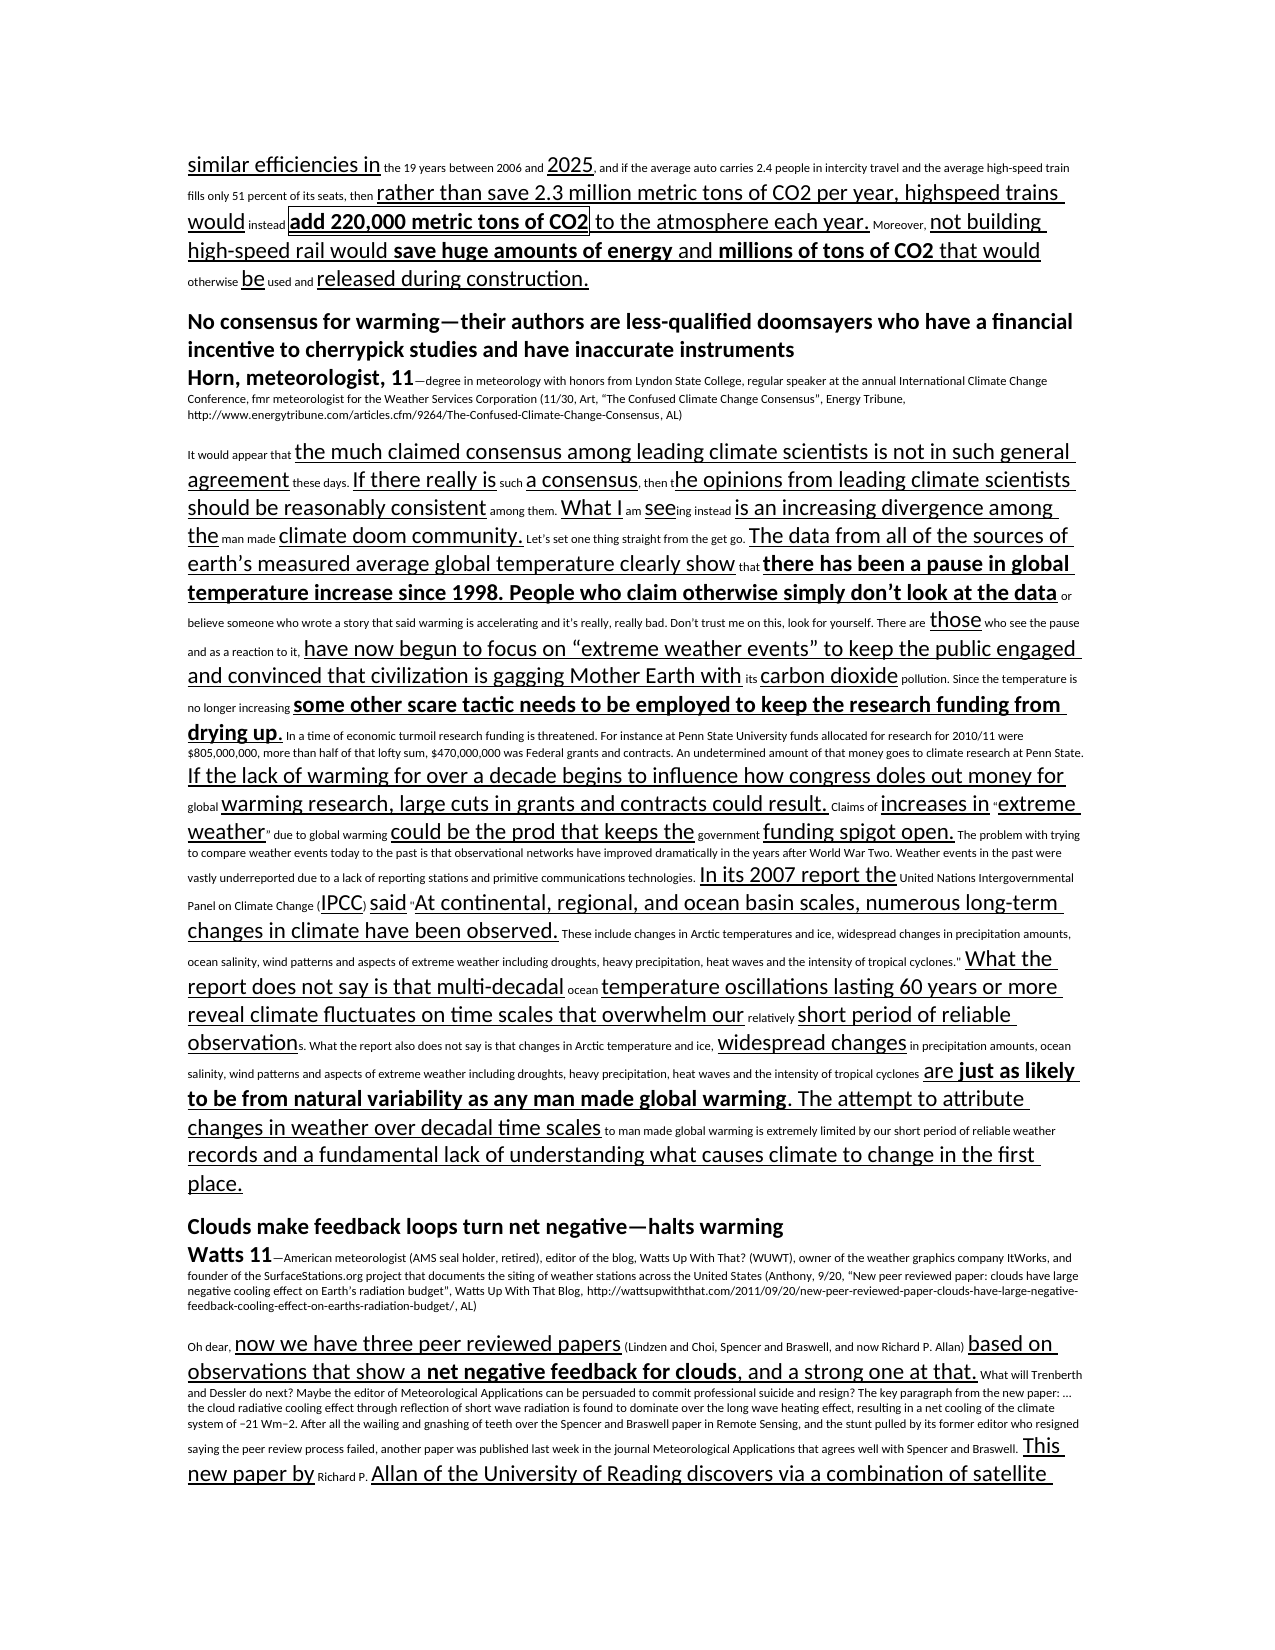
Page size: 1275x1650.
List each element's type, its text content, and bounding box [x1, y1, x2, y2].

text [187, 1329, 1087, 1487]
text No consensus for warming—their authors are less-qualified doomsayers who have a financial incentive to cherrypick studies and have inaccurate instruments [187, 307, 1087, 363]
text Clouds make feedback loops turn net negative—halts warming [187, 1212, 1087, 1240]
text It would appear that the much claimed consensus among leading climate scientists is not in such general agreement these days. If there really is such a consensus, then the opinions from leading climate scientists should be reasonably consistent among them. What I am seeing instead is an increasing divergence among the man made climate doom community. Let’s set one thing straight from the get go. The data from all of the sources of earth’s measured average global temperature clearly show that there has been a pause in global temperature increase since 1998. People who claim otherwise simply don’t look at the data or believe someone who wrote a story that said warming is accelerating and it’s really, really bad. Don’t trust me on this, look for yourself. There are those who see the pause and as a reaction to it, have now begun to focus on “extreme weather events” to keep the public engaged and convinced that civilization is gagging Mother Earth with its carbon dioxide pollution. Since the temperature is no longer increasing some other scare tactic needs to be employed to keep the research funding from drying up. In a time of economic turmoil research funding is threatened. For instance at Penn State University funds allocated for research for 2010/11 were $805,000,000, more than half of that lofty sum, $470,000,000 was Federal grants and contracts. An undetermined amount of that money goes to climate research at Penn State. If the lack of warming for over a decade begins to influence how congress doles out money for global warming research, large cuts in grants and contracts could result. Claims of increases in “extreme weather” due to global warming could be the prod that keeps the government funding spigot open. The problem with trying to compare weather events today to the past is that observational networks have improved dramatically in the years after World War Two. Weather events in the past were vastly underreported due to a lack of reporting stations and primitive communications technologies. In its 2007 report the United Nations Intergovernmental Panel on Climate Change (IPCC) said "At continental, regional, and ocean basin scales, numerous long-term changes in climate have been observed. These include changes in Arctic temperatures and ice, widespread changes in precipitation amounts, ocean salinity, wind patterns and aspects of extreme weather including droughts, heavy precipitation, heat waves and the intensity of tropical cyclones." What the report does not say is that multi-decadal ocean temperature oscillations lasting 60 years or more reveal climate fluctuates on time scales that overwhelm our relatively short period of reliable observations. What the report also does not say is that changes in Arctic temperature and ice, widespread changes in precipitation amounts, ocean salinity, wind patterns and aspects of extreme weather including droughts, heavy precipitation, heat waves and the intensity of tropical cyclones are just as likely to be from natural variability as any man made global warming. The attempt to attribute changes in weather over decadal time scales to man made global warming is extremely limited by our short period of reliable weather records and a fundamental lack of understanding what causes climate to change in the first place. [187, 437, 1087, 1197]
text Watts 11—American meteorologist (AMS seal holder, retired), editor of the blog, Watts Up With That? (WUWT), owner of the weather graphics company ItWorks, and founder of the SurfaceStations.org project that documents the siting of weather stations across the United States (Anthony, 9/20, “New peer reviewed paper: clouds have large negative cooling effect on Earth’s radiation budget”, Watts Up With That Blog, http://wattsupwiththat.com/2011/09/20/new-peer-reviewed-paper-clouds-have-large-negative-feedback-cooling-effect-on-earths-radiation-budget/, AL) [187, 1240, 1087, 1314]
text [187, 150, 1087, 292]
text Horn, meteorologist, 11—degree in meteorology with honors from Lyndon State College, regular speaker at the annual International Climate Change Conference, fmr meteorologist for the Weather Services Corporation (11/30, Art, “The Confused Climate Change Consensus”, Energy Tribune, http://www.energytribune.com/articles.cfm/9264/The-Confused-Climate-Change-Consensus, AL) [187, 363, 1087, 422]
